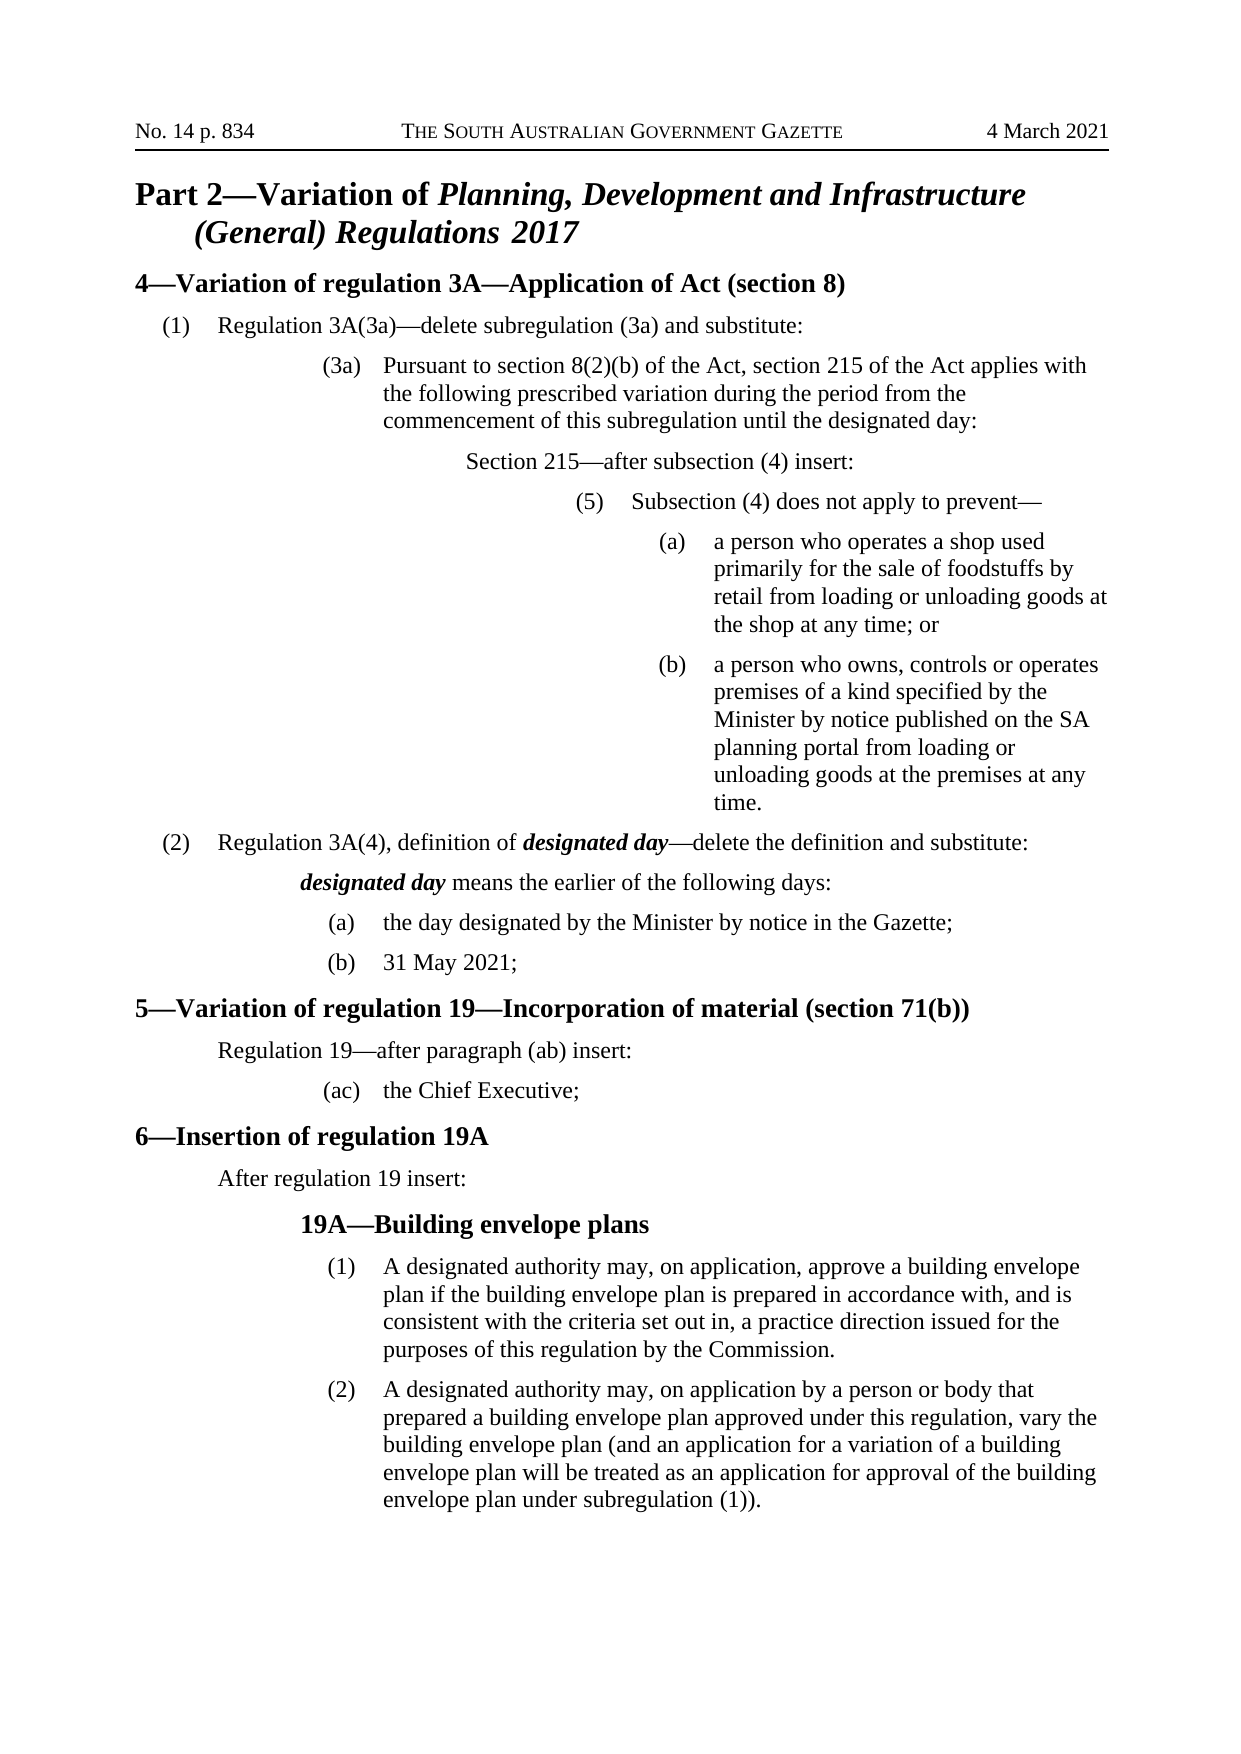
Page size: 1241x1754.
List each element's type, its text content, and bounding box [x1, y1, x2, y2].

text (2) Regulation 3A(4), definition of designated day—delete the definition and substitute: [135, 828, 1109, 856]
text Section 215—after subsection (4) insert: [466, 447, 1109, 474]
text Regulation 19—after paragraph (ab) insert: [217, 1036, 1109, 1064]
text (a) a person who operates a shop used primarily for the sale of foodstuffs by retail from loading or unloading goods at the shop at any time; or [631, 527, 1109, 637]
text 6—Insertion of regulation 19A [135, 1121, 1109, 1152]
text (ac) the Chief Executive; [300, 1076, 1109, 1104]
text 5—Variation of regulation 19—Incorporation of material (section 71(b)) [135, 992, 1109, 1024]
text (2) A designated authority may, on application by a person or body that prepared a building envelope plan approved under this regulation, vary the building envelope plan (and an application for a variation of a building envelope plan will be treated as an application for approval of the building envelope plan under subregulation (1)). [300, 1375, 1109, 1513]
text (b) 31 May 2021; [300, 948, 1109, 976]
text 19A—Building envelope plans [300, 1208, 1109, 1239]
text (a) the day designated by the Minister by notice in the Gazette; [300, 908, 1109, 936]
text (5) Subsection (4) does not apply to prevent— [548, 487, 1109, 514]
text (1) A designated authority may, on application, approve a building envelope plan if the building envelope plan is prepared in accordance with, and is consistent with the criteria set out in, a practice direction issued for the purposes of this regulation by the Commission. [300, 1252, 1109, 1362]
text Part 2—Variation of Planning, Development and Infrastructure (General) Regulations 2017 [135, 174, 1109, 251]
text (b) a person who owns, controls or operates premises of a kind specified by the Minister by notice published on the SA planning portal from loading or unloading goods at the premises at any time. [631, 650, 1109, 815]
text After regulation 19 insert: [217, 1164, 1109, 1192]
text designated day means the earlier of the following days: [300, 868, 1109, 896]
text (3a) Pursuant to section 8(2)(b) of the Act, section 215 of the Act applies with the following prescribed variation during the period from the commencement of this subregulation until the designated day: [300, 351, 1109, 434]
text (1) Regulation 3A(3a)—delete subregulation (3a) and substitute: [135, 311, 1109, 339]
text 4—Variation of regulation 3A—Application of Act (section 8) [135, 268, 1109, 299]
